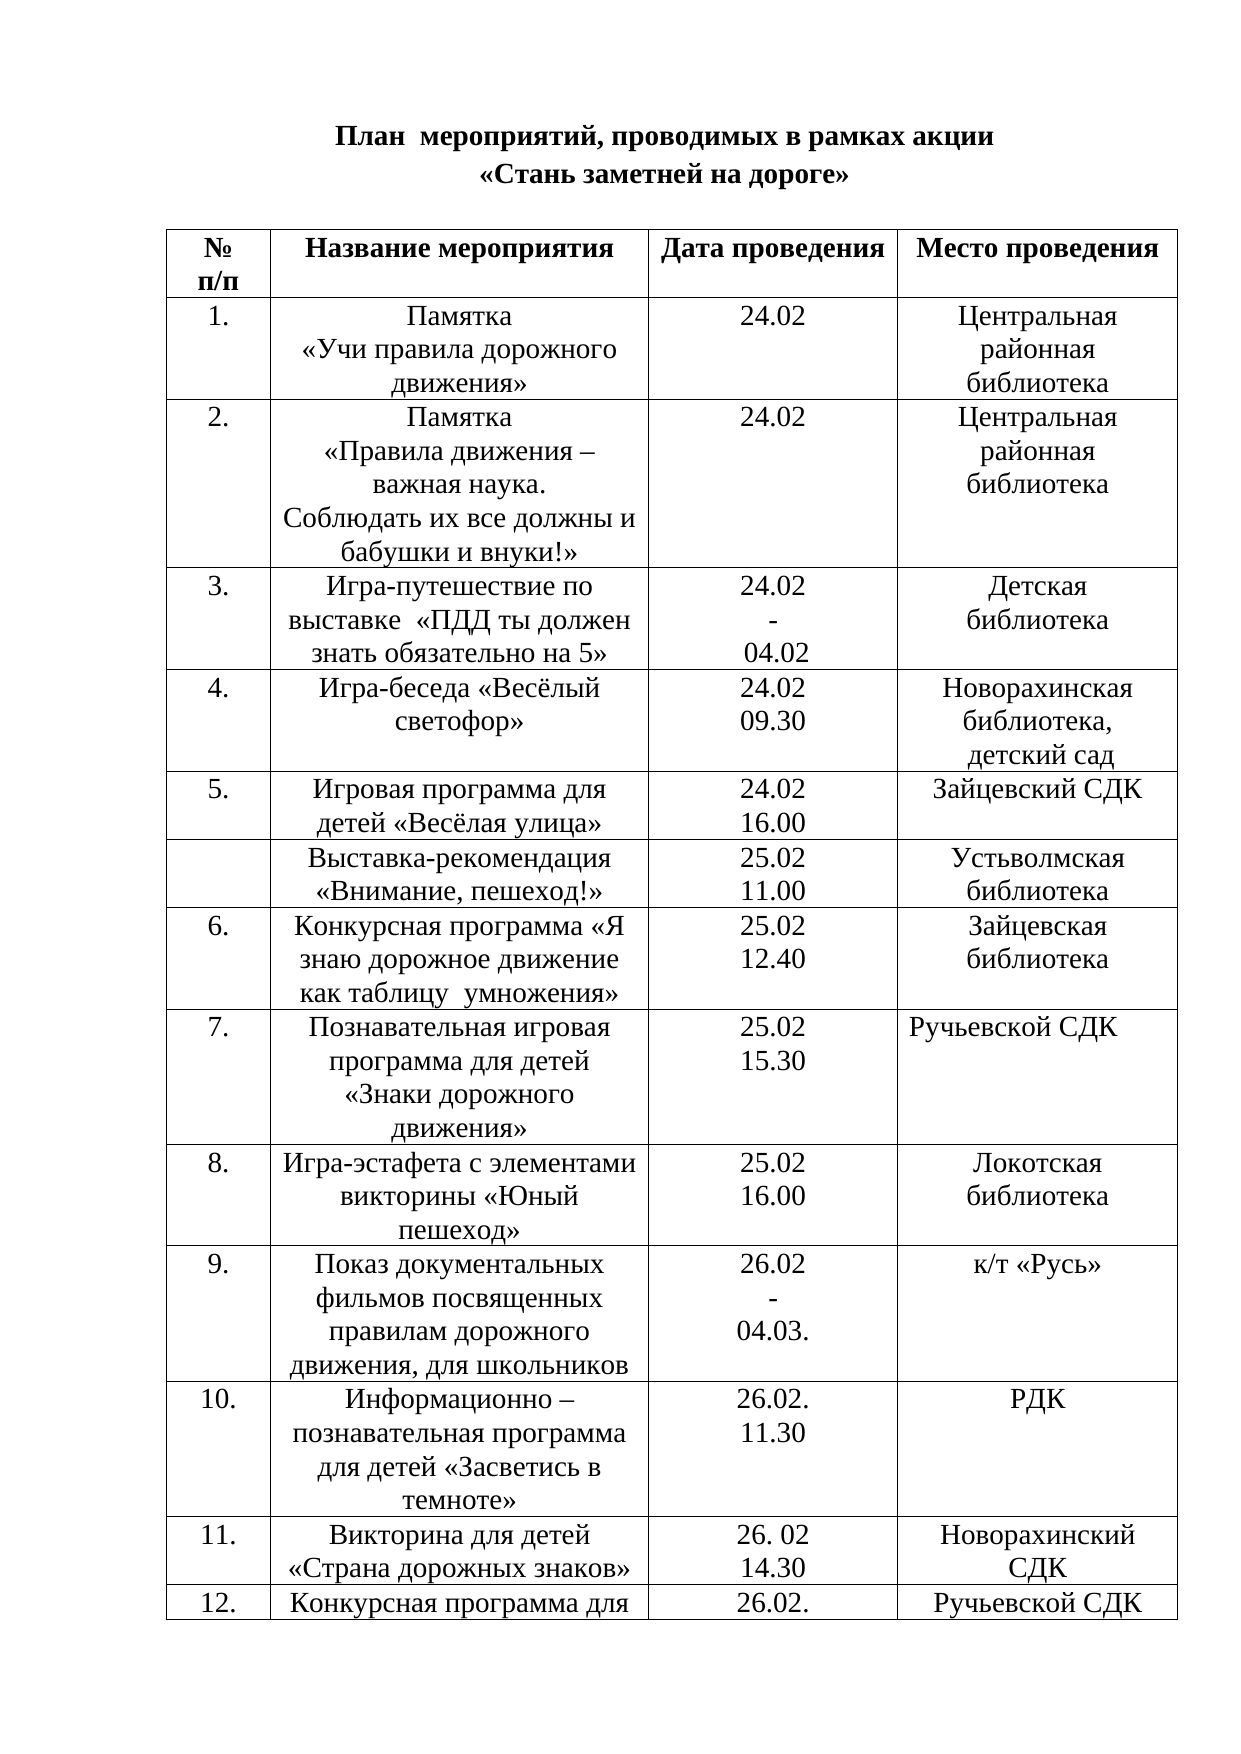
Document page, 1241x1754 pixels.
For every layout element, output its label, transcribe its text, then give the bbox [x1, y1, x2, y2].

table_cell Зайцевский СДК [898, 772, 1177, 839]
table_cell 7. [167, 1010, 270, 1144]
table_cell Познавательная игровая программа для детей «Знаки дорожного движения» [271, 1010, 648, 1144]
table_cell Выставка-рекомендация «Внимание, пешеход!» [271, 840, 648, 907]
table_cell Центральная районная библиотека [898, 298, 1177, 398]
table_cell 26.02. 19.00 [649, 1585, 897, 1618]
table_cell 24.02 09.30 [649, 670, 897, 771]
table_cell Локотская библиотека [898, 1145, 1177, 1245]
table_cell 24.02 [649, 298, 897, 398]
table_cell 4. [167, 670, 270, 771]
table_header Дата проведения [649, 230, 897, 297]
table_cell 11. [167, 1517, 270, 1584]
table_cell Показ документальных фильмов посвященных правилам дорожного движения, для школьников [271, 1246, 648, 1381]
table_cell 8. [167, 1145, 270, 1245]
table_cell Памятка «Учи правила дорожного движения» [271, 298, 648, 398]
table_cell Новорахинский СДК [898, 1517, 1177, 1584]
table_cell 12. [167, 1585, 270, 1618]
table_cell РДК [898, 1382, 1177, 1516]
table_cell Новорахинская библиотека, детский сад [898, 670, 1177, 771]
table_cell 24.02 [649, 400, 897, 567]
table_cell 2. [167, 400, 270, 567]
table_header Название мероприятия [271, 230, 648, 297]
text «Стань заметней на дороге» [177, 157, 1152, 190]
table_cell 9. [167, 1246, 270, 1381]
table_cell Детская библиотека [898, 568, 1177, 669]
table_cell 3. [167, 568, 270, 669]
table_cell 25.02 11.00 [649, 840, 897, 907]
table_cell 5. [167, 772, 270, 839]
table_cell Игра-беседа «Весёлый светофор» [271, 670, 648, 771]
table_cell к/т «Русь» [898, 1246, 1177, 1381]
table_cell 6. [167, 908, 270, 1008]
table_cell Игровая программа для детей «Весёлая улица» [271, 772, 648, 839]
table_cell Ручьевской СДК [898, 1585, 1177, 1618]
table_cell 26. 02 14.30 [649, 1517, 897, 1584]
table_cell [167, 840, 270, 907]
table_cell 25.02 15.30 [649, 1010, 897, 1144]
table_cell 24.02 - 04.02 [649, 568, 897, 669]
table_cell Центральная районная библиотека [898, 400, 1177, 567]
table_header Место проведения [898, 230, 1177, 297]
table_cell Игра-путешествие по выставке «ПДД ты должен знать обязательно на 5» [271, 568, 648, 669]
table_cell 25.02 16.00 [649, 1145, 897, 1245]
table_cell 24.02 16.00 [649, 772, 897, 839]
table_cell 25.02 12.40 [649, 908, 897, 1008]
table_cell 10. [167, 1382, 270, 1516]
table_cell Игра-эстафета с элементами викторины «Юный пешеход» [271, 1145, 648, 1245]
table_cell 1. [167, 298, 270, 398]
table_cell Ручьевской СДК [898, 1010, 1177, 1144]
table_cell Зайцевская библиотека [898, 908, 1177, 1008]
table_cell Устьволмская библиотека [898, 840, 1177, 907]
text План мероприятий, проводимых в рамках акции [177, 118, 1152, 152]
table_cell Информационно – познавательная программа для детей «Засветись в темноте» [271, 1382, 648, 1516]
table_cell 26.02. 11.30 [649, 1382, 897, 1516]
table_cell Памятка «Правила движения – важная наука. Соблюдать их все должны и бабушки и внуки!» [271, 400, 648, 567]
table_cell Конкурсная программа «Я знаю дорожное движение как таблицу умножения» [271, 908, 648, 1008]
table_header № п/п [167, 230, 270, 297]
table_cell 26.02 - 04.03. [649, 1246, 897, 1381]
table_cell Викторина для детей «Страна дорожных знаков» [271, 1517, 648, 1584]
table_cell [271, 1585, 648, 1618]
